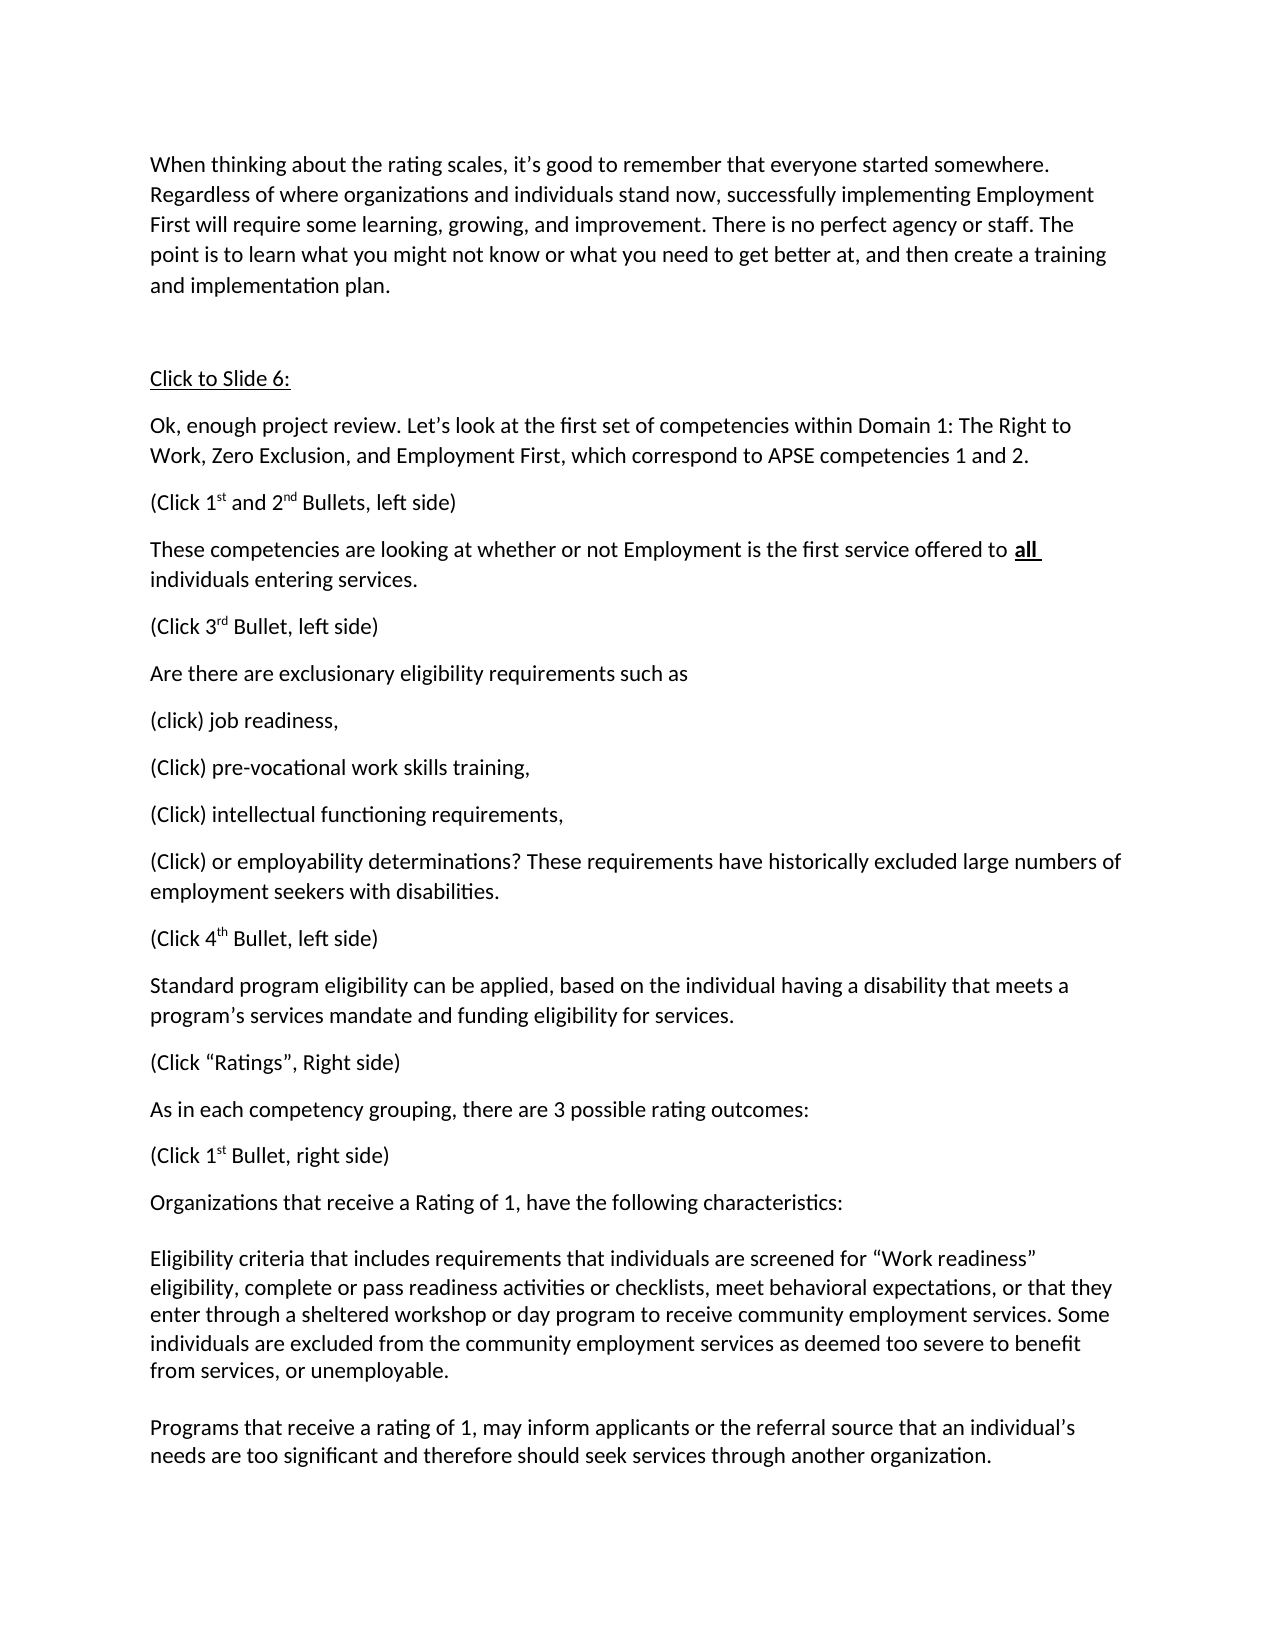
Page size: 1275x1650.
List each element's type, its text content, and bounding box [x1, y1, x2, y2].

text Programs that receive a rating of 1, may inform applicants or the referral source that an individual’s needs are too significant and therefore should seek services through another organization. [150, 1413, 1125, 1469]
text (Click 4th Bullet, left side) [150, 924, 1125, 952]
text Standard program eligibility can be applied, based on the individual having a disability that meets a program’s services mandate and funding eligibility for services. [150, 971, 1125, 1029]
text (Click) or employability determinations? These requirements have historically excluded large numbers of employment seekers with disabilities. [150, 847, 1125, 905]
text (Click 1st and 2nd Bullets, left side) [150, 488, 1125, 517]
text (Click “Ratings”, Right side) [150, 1048, 1125, 1076]
text Are there are exclusionary eligibility requirements such as [150, 659, 1125, 687]
text Click to Slide 6: [150, 364, 1125, 393]
text (Click 3rd Bullet, left side) [150, 612, 1125, 641]
text When thinking about the rating scales, it’s good to remember that everyone started somewhere. Regardless of where organizations and individuals stand now, successfully implementing Employment First will require some learning, growing, and improvement. There is no perfect agency or staff. The point is to learn what you might not know or what you need to get better at, and then create a training and implementation plan. [150, 150, 1125, 299]
text Eligibility criteria that includes requirements that individuals are screened for “Work readiness” eligibility, complete or pass readiness activities or checklists, meet behavioral expectations, or that they enter through a sheltered workshop or day program to receive community employment services. Some individuals are excluded from the community employment services as deemed too severe to benefit from services, or unemployable. [150, 1244, 1125, 1385]
text These competencies are looking at whether or not Employment is the first service offered to all individuals entering services. [150, 535, 1125, 594]
text Ok, enough project review. Let’s look at the first set of competencies within Domain 1: The Right to Work, Zero Exclusion, and Employment First, which correspond to APSE competencies 1 and 2. [150, 411, 1125, 470]
text (Click) pre-vocational work skills training, [150, 753, 1125, 781]
text As in each competency grouping, there are 3 possible rating outcomes: [150, 1095, 1125, 1123]
text (Click 1st Bullet, right side) [150, 1142, 1125, 1170]
text (Click) intellectual functioning requirements, [150, 800, 1125, 828]
text Organizations that receive a Rating of 1, have the following characteristics: [150, 1188, 1125, 1217]
text (click) job readiness, [150, 706, 1125, 734]
